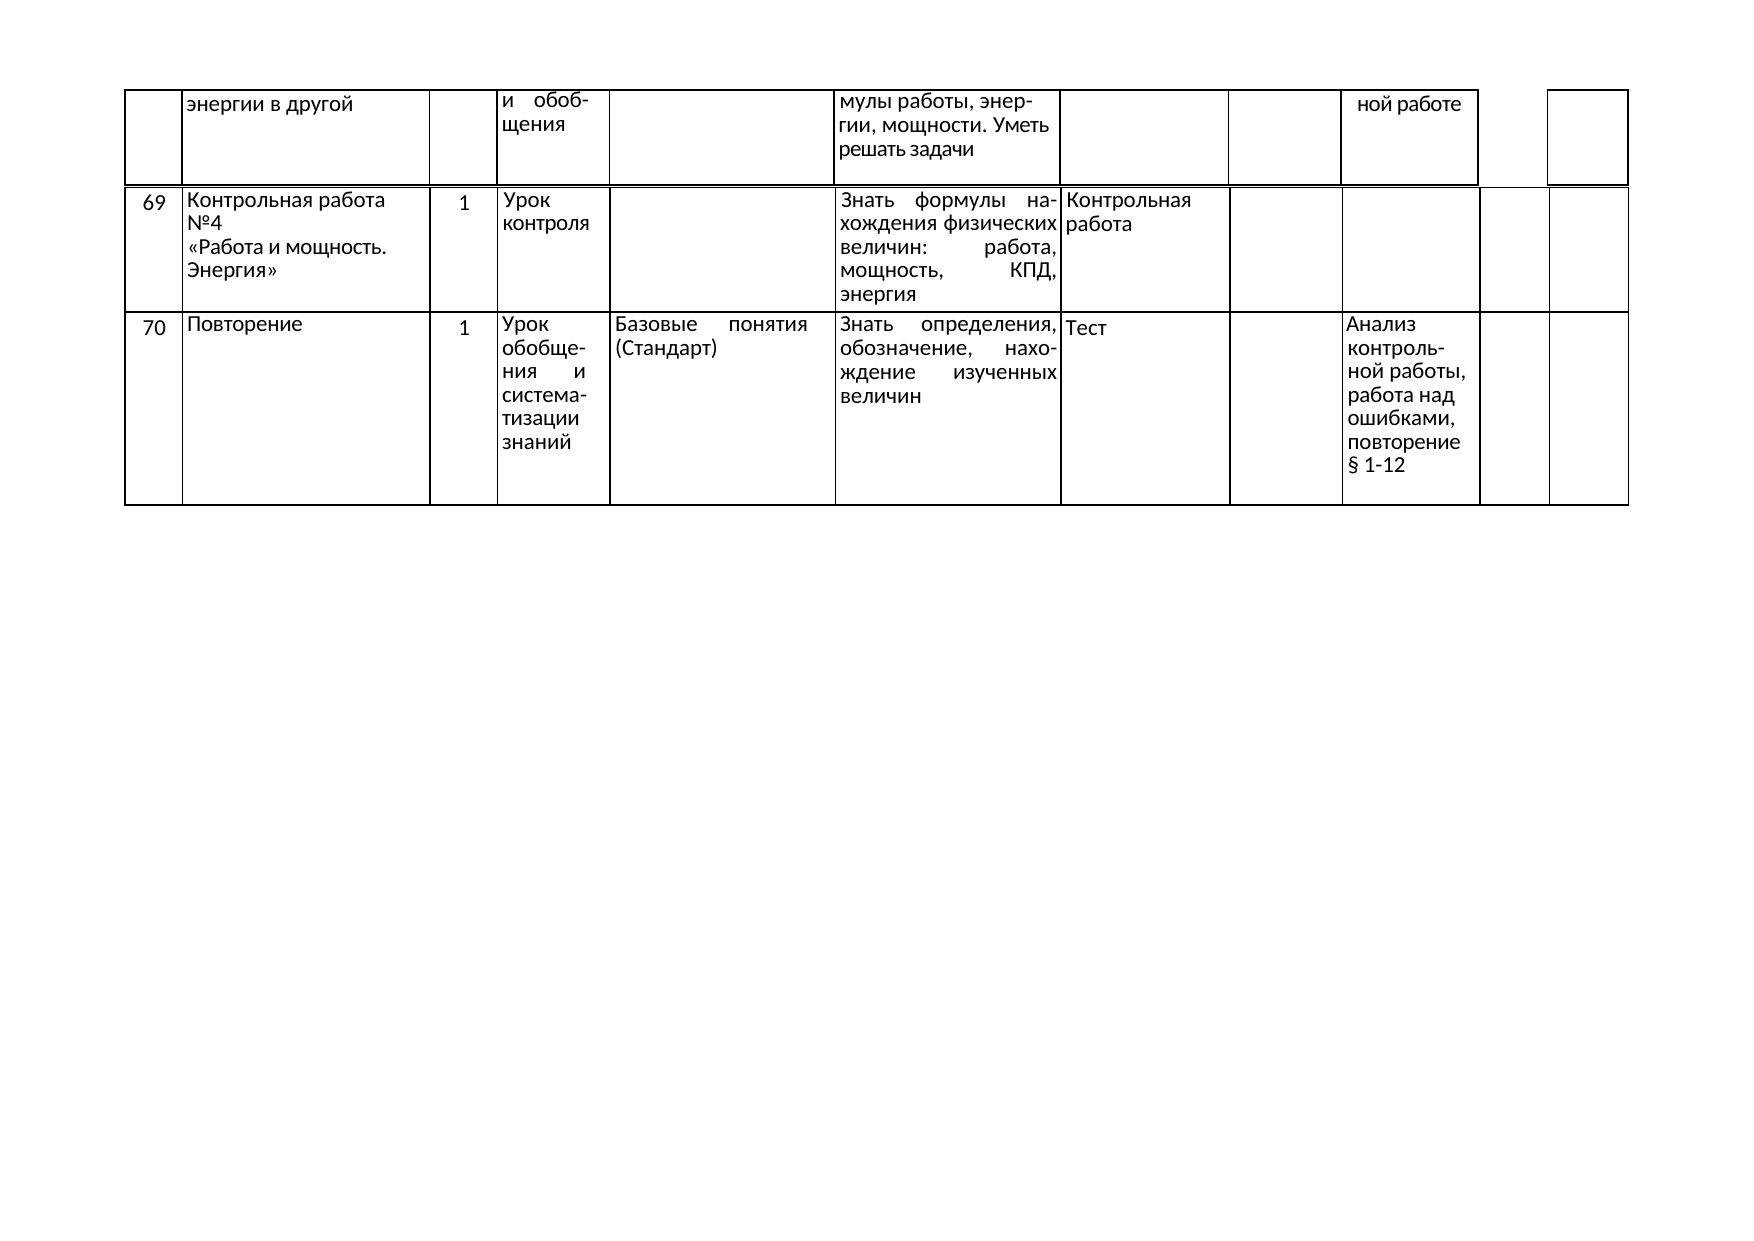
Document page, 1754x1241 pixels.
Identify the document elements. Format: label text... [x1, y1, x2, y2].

table_cell и обобщения [498, 91, 609, 184]
table_cell [126, 91, 181, 184]
table_header [1343, 188, 1479, 311]
table_cell 1 [431, 313, 497, 504]
table_cell Тест [1062, 313, 1229, 504]
table_header Контрольная работа [1062, 188, 1229, 311]
table_cell [1061, 91, 1228, 184]
table_header Знать формулы нахождения физических величин: работа, мощность, КПД, энергия [836, 188, 1060, 311]
table_cell Анализ контрольной работы, работа над ошибками, повторение § 1-12 [1343, 313, 1479, 504]
table_cell 70 [126, 313, 182, 504]
table_cell [1550, 313, 1628, 504]
table_cell [1229, 91, 1340, 184]
table_header [611, 188, 835, 311]
table_cell Базовые понятия (Стандарт) [611, 313, 835, 504]
table_header 1 [431, 188, 497, 311]
table_header [1550, 188, 1628, 311]
table_header Урок контроля [498, 188, 609, 311]
table_cell [1481, 313, 1549, 504]
table_header Контрольная работа №4 «Работа и мощность. Энергия» [183, 188, 429, 311]
table_cell [1548, 91, 1627, 184]
table_cell [610, 91, 833, 184]
table_cell Знать определения, обозначение, нахождение изученных величин [836, 313, 1060, 504]
table_header [1231, 188, 1342, 311]
table_cell [1231, 313, 1342, 504]
table_header 69 [126, 188, 182, 311]
table_cell энергии в другой [183, 91, 429, 184]
table_cell мулы работы, энергии, мощности. Уметь решать задачи [835, 91, 1059, 184]
table_cell ной работе [1342, 91, 1477, 184]
table_cell Повторение [183, 313, 429, 504]
table_cell [430, 91, 496, 184]
table_header [1481, 188, 1549, 311]
table_cell Урок обобщения и систематизации знаний [498, 313, 609, 504]
